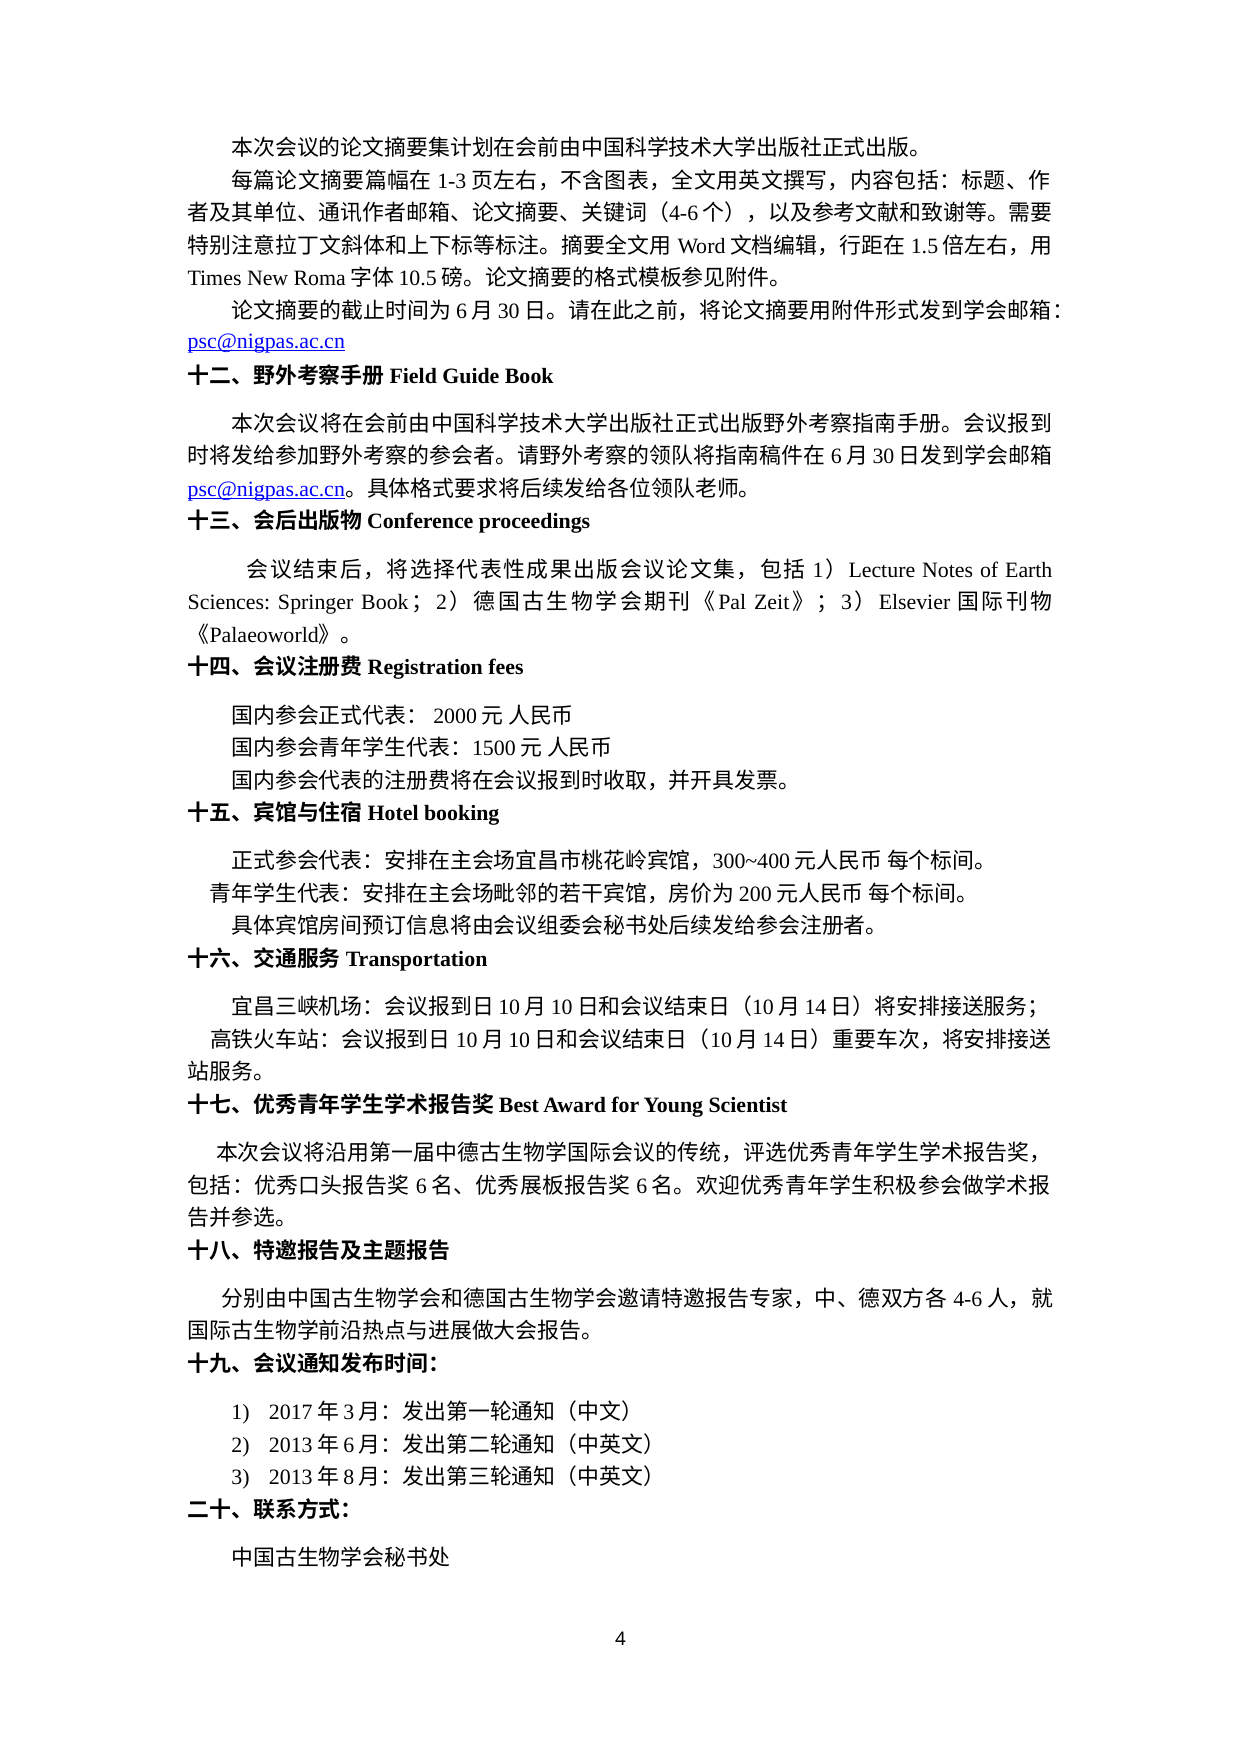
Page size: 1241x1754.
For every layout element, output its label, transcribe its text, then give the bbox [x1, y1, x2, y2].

list 十四、会议注册费 Registration fees [187, 649, 1053, 681]
text 宜昌三峡机场：会议报到日10月10日和会议结束日（10月14日）将安排接送服务； 高铁火车站：会议报到日10月10日和会议结束日（10月14日）重要车次，将安排接送站服务。 [187, 989, 1053, 1086]
list 十二、野外考察手册 Field Guide Book [187, 357, 1053, 390]
list 十七、优秀青年学生学术报告奖 Best Award for Young Scientist [187, 1086, 1053, 1119]
text 论文摘要的截止时间为6月30日。请在此之前，将论文摘要用附件形式发到学会邮箱：psc@nigpas.ac.cn [187, 292, 1053, 357]
list 十三、会后出版物Conference proceedings [187, 503, 1053, 536]
list 十八、特邀报告及主题报告 [187, 1232, 1053, 1265]
text 国内参会正式代表： 2000元 人民币 国内参会青年学生代表：1500元 人民币 [231, 697, 1053, 762]
list 会议结束后，将选择代表性成果出版会议论文集，包括1）Lecture Notes of Earth Sciences: Springer Book；2）德国古生物学会期刊《Pal Zeit》；3）Elsevier国际刊物《Palaeoworld》。 [187, 551, 1053, 649]
list 二十、联系方式： [187, 1491, 1053, 1524]
text 本次会议的论文摘要集计划在会前由中国科学技术大学出版社正式出版。 [187, 130, 1053, 162]
text 本次会议将在会前由中国科学技术大学出版社正式出版野外考察指南手册。会议报到时将发给参加野外考察的参会者。请野外考察的领队将指南稿件在6月30日发到学会邮箱psc@nigpas.ac.cn。具体格式要求将后续发给各位领队老师。 [187, 406, 1053, 503]
text 分别由中国古生物学会和德国古生物学会邀请特邀报告专家，中、德双方各4-6人，就国际古生物学前沿热点与进展做大会报告。 [187, 1281, 1053, 1346]
text 本次会议将沿用第一届中德古生物学国际会议的传统，评选优秀青年学生学术报告奖，包括：优秀口头报告奖 6名、优秀展板报告奖6名。欢迎优秀青年学生积极参会做学术报告并参选。 [187, 1135, 1053, 1232]
text 中国古生物学会秘书处 [209, 1540, 1053, 1572]
list 十五、宾馆与住宿 Hotel booking [187, 795, 1053, 827]
list 十九、会议通知发布时间： [187, 1346, 1053, 1378]
list 十六、交通服务 Transportation [187, 941, 1053, 973]
text 国内参会代表的注册费将在会议报到时收取，并开具发票。 [231, 762, 1053, 795]
list 2017年3月：发出第一轮通知（中文） [231, 1394, 1053, 1426]
list 2013年8月：发出第三轮通知（中英文） [231, 1459, 1053, 1491]
text 具体宾馆房间预订信息将由会议组委会秘书处后续发给参会注册者。 [187, 908, 1053, 941]
text 正式参会代表：安排在主会场宜昌市桃花岭宾馆，300~400元人民币 每个标间。 青年学生代表：安排在主会场毗邻的若干宾馆，房价为200元人民币 每个标间。 [187, 843, 1053, 908]
text 每篇论文摘要篇幅在1-3页左右，不含图表，全文用英文撰写，内容包括：标题、作者及其单位、通讯作者邮箱、论文摘要、关键词（4-6个），以及参考文献和致谢等。需要特别注意拉丁文斜体和上下标等标注。摘要全文用Word文档编辑，行距在1.5倍左右，用Times New Roma字体10.5磅。论文摘要的格式模板参见附件。 [187, 162, 1053, 292]
list 2013年6月：发出第二轮通知（中英文） [231, 1426, 1053, 1459]
